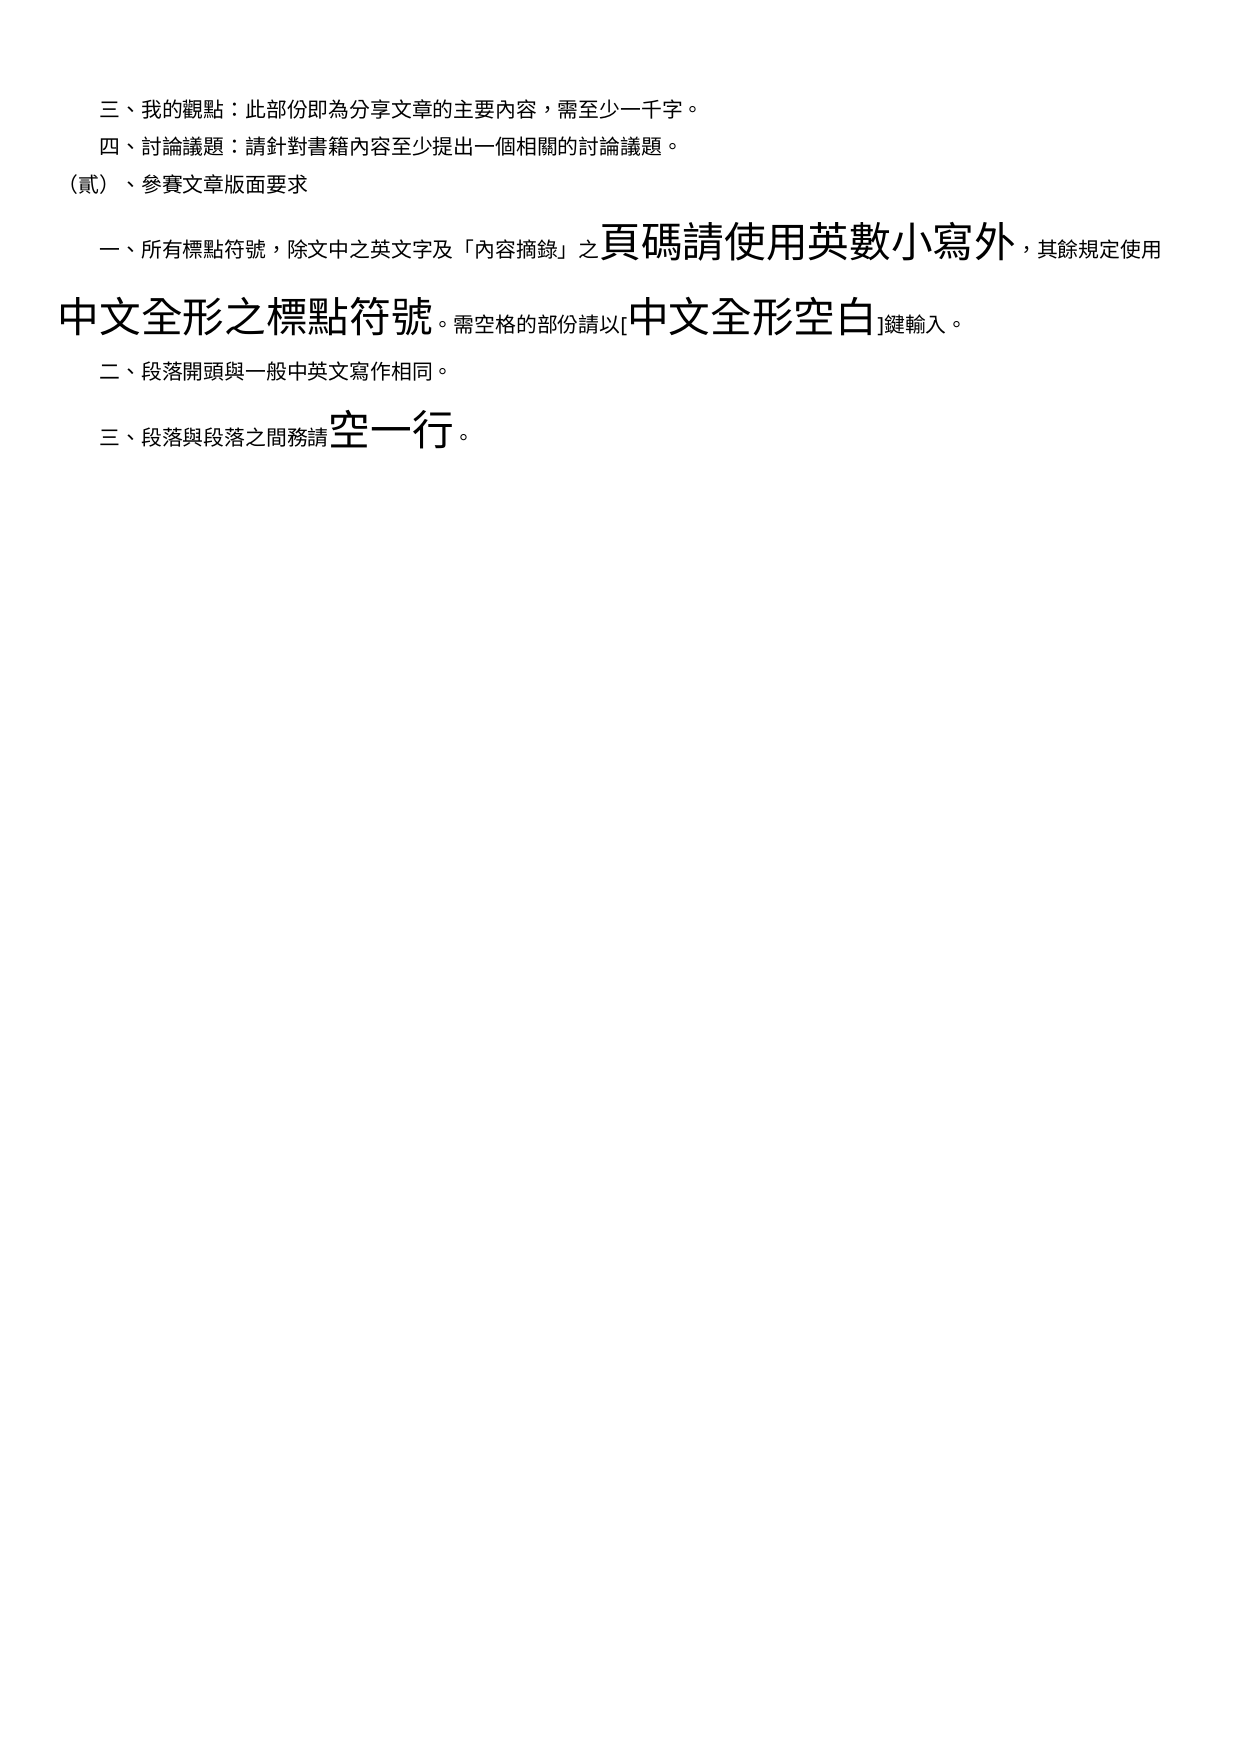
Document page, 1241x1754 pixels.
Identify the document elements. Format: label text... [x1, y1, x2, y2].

table_cell 二、段落開頭與一般中英文寫作相同。 [58, 352, 1183, 389]
table_cell 四、討論議題：請針對書籍內容至少提出一個相關的討論議題。 [58, 127, 1183, 164]
table_cell 三、我的觀點：此部份即為分享文章的主要內容，需至少一千字。 [58, 90, 1183, 127]
table_cell （貳）、參賽文章版面要求 [58, 165, 1183, 202]
table_cell 一、所有標點符號，除文中之英文字及「內容摘錄」之頁碼請使用英數小寫外，其餘規定使用中文全形之標點符號。需空格的部份請以[中文全形空白]鍵輸入。 [58, 202, 1183, 352]
table_cell 三、段落與段落之間務請空一行。 [58, 390, 1183, 464]
